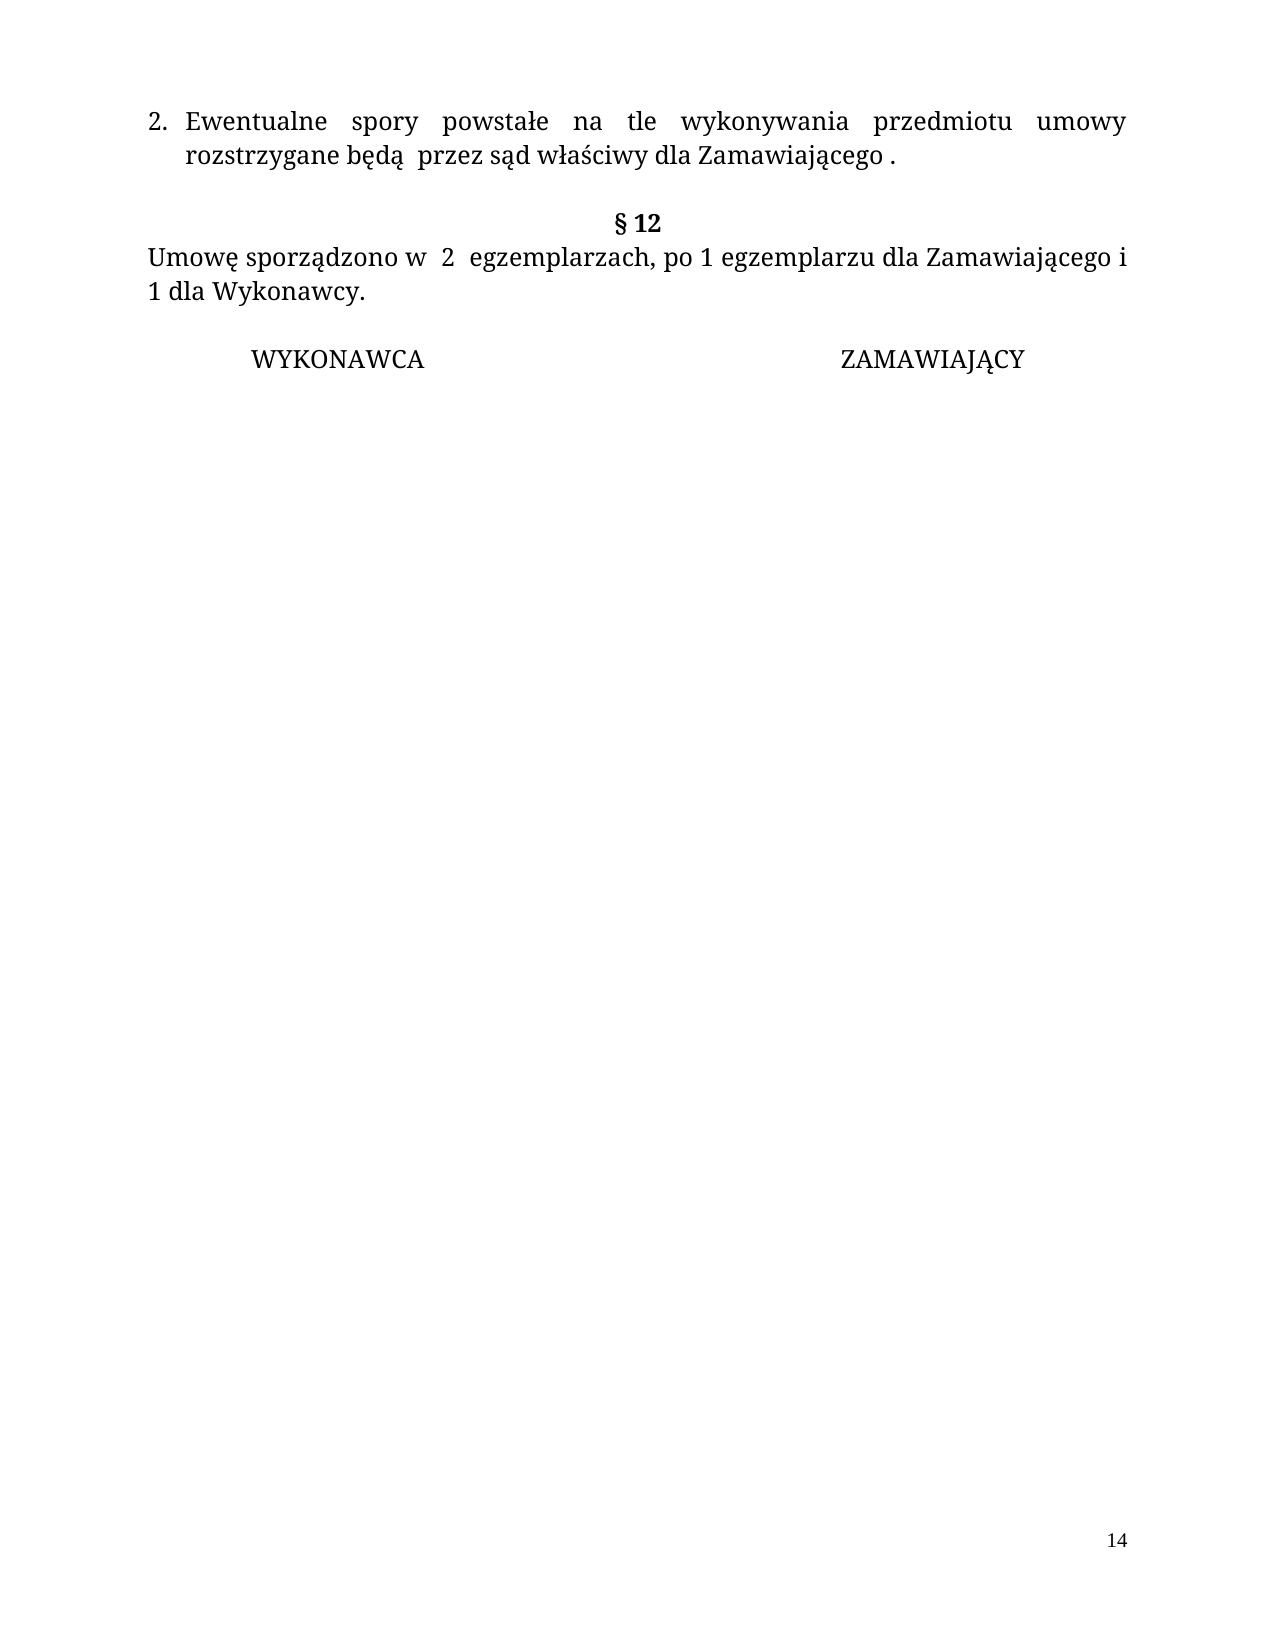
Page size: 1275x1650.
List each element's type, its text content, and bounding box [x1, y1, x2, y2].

text WYKONAWCA ZAMAWIAJĄCY [148, 342, 1127, 376]
list Ewentualne spory powstałe na tle wykonywania przedmiotu umowy rozstrzygane będą przez sąd właściwy dla Zamawiającego . [148, 103, 1127, 171]
text § 12 [148, 206, 1127, 239]
text Umowę sporządzono w 2 egzemplarzach, po 1 egzemplarzu dla Zamawiającego i 1 dla Wykonawcy. [148, 239, 1127, 308]
